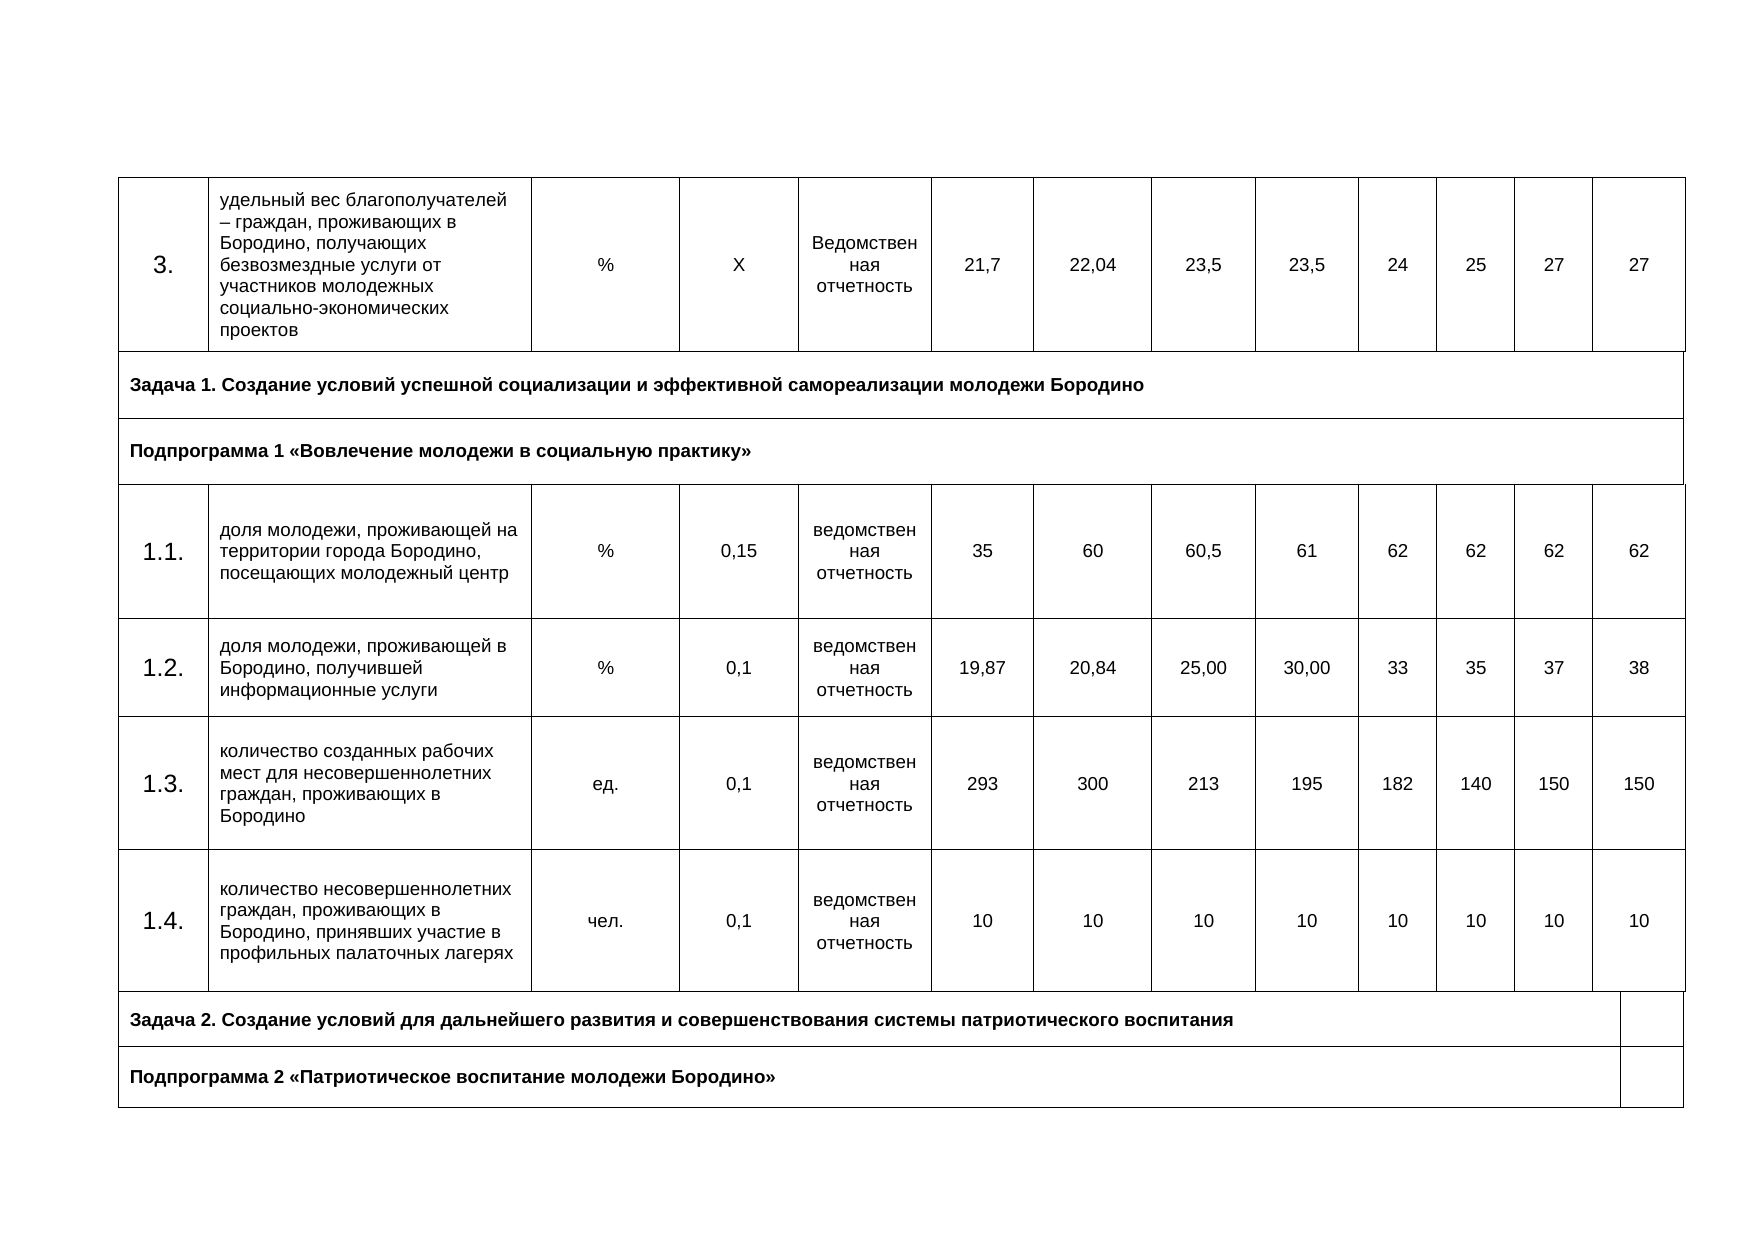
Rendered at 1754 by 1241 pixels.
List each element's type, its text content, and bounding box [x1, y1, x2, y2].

table_cell [1621, 1047, 1683, 1107]
table_cell 33 [1359, 619, 1436, 716]
table_cell 27 [1515, 178, 1592, 351]
table_cell удельный вес благополучателей – граждан, проживающих в Бородино, получающих безвозмездные услуги от участников молодежных социально-экономических проектов [209, 178, 531, 351]
table_cell количество несовершеннолетних граждан, проживающих в Бородино, принявших участие в профильных палаточных лагерях [209, 850, 531, 991]
table_cell ведомственная отчетность [799, 485, 931, 618]
table_cell 25,00 [1152, 619, 1255, 716]
table_cell 30,00 [1256, 619, 1358, 716]
table_cell 10 [1152, 850, 1255, 991]
table_cell % [532, 619, 679, 716]
table_cell Х [680, 178, 798, 351]
table_cell 10 [1034, 850, 1151, 991]
table_cell 1.1. [119, 485, 208, 618]
table_cell 62 [1359, 485, 1436, 618]
table_cell 213 [1152, 717, 1255, 849]
table_cell 182 [1359, 717, 1436, 849]
table_cell 195 [1256, 717, 1358, 849]
table_cell 0,15 [680, 485, 798, 618]
table_cell 62 [1437, 485, 1514, 618]
table_cell 0,1 [680, 619, 798, 716]
table_cell 1.3. [119, 717, 208, 849]
table_cell ведомственная отчетность [799, 717, 931, 849]
table_cell 27 [1593, 178, 1685, 351]
table_cell 62 [1593, 484, 1685, 618]
table_cell доля молодежи, проживающей в Бородино, получившей информационные услуги [209, 619, 531, 716]
table_cell 24 [1359, 178, 1436, 351]
table_cell 35 [1437, 619, 1514, 716]
table_cell 3. [119, 178, 208, 351]
table_cell 60,5 [1152, 485, 1255, 618]
table_cell 0,1 [680, 717, 798, 849]
table_cell ведомственная отчетность [799, 619, 931, 716]
table_cell 60 [1034, 485, 1151, 618]
table_cell 10 [1437, 850, 1514, 991]
table_cell 150 [1593, 717, 1685, 849]
table_cell Задача 2. Создание условий для дальнейшего развития и совершенствования системы патриотического воспитания [119, 992, 1620, 1046]
table_cell чел. [532, 850, 679, 991]
table_cell 1.4. [119, 850, 208, 991]
table_cell 0,1 [680, 850, 798, 991]
table_cell % [532, 485, 679, 618]
table_cell 25 [1437, 178, 1514, 351]
table_cell 10 [1256, 850, 1358, 991]
table_cell 140 [1437, 717, 1514, 849]
table_cell количество созданных рабочих мест для несовершеннолетних граждан, проживающих в Бородино [209, 717, 531, 849]
table_cell 61 [1256, 485, 1358, 618]
table_cell 62 [1515, 485, 1592, 618]
table_cell Подпрограмма 2 «Патриотическое воспитание молодежи Бородино» [119, 1047, 1620, 1107]
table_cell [799, 178, 931, 351]
table_cell 23,5 [1256, 178, 1358, 351]
table_cell 22,04 [1034, 178, 1151, 351]
table_cell доля молодежи, проживающей на территории города Бородино, посещающих молодежный центр [209, 485, 531, 618]
table_cell % [532, 178, 679, 351]
table_cell 10 [1593, 850, 1685, 991]
table_cell 35 [932, 485, 1033, 618]
table_cell 293 [932, 717, 1033, 849]
table_cell 150 [1515, 717, 1592, 849]
table_cell 23,5 [1152, 178, 1255, 351]
table_cell 37 [1515, 619, 1592, 716]
table_cell 19,87 [932, 619, 1033, 716]
table_cell 10 [1359, 850, 1436, 991]
table_cell [1621, 992, 1683, 1046]
table_cell 20,84 [1034, 619, 1151, 716]
table_cell ед. [532, 717, 679, 849]
table_cell ведомственная отчетность [799, 850, 931, 991]
table_cell 10 [1515, 850, 1592, 991]
table_cell Задача 1. Создание условий успешной социализации и эффективной самореализации молодежи Бородино [119, 352, 1683, 418]
table_cell Подпрограмма 1 «Вовлечение молодежи в социальную практику» [119, 419, 1683, 483]
table_cell 21,7 [932, 178, 1033, 351]
table_cell 10 [932, 850, 1033, 991]
table_cell 300 [1034, 717, 1151, 849]
table_cell 1.2. [119, 619, 208, 716]
table_cell 38 [1593, 619, 1685, 716]
